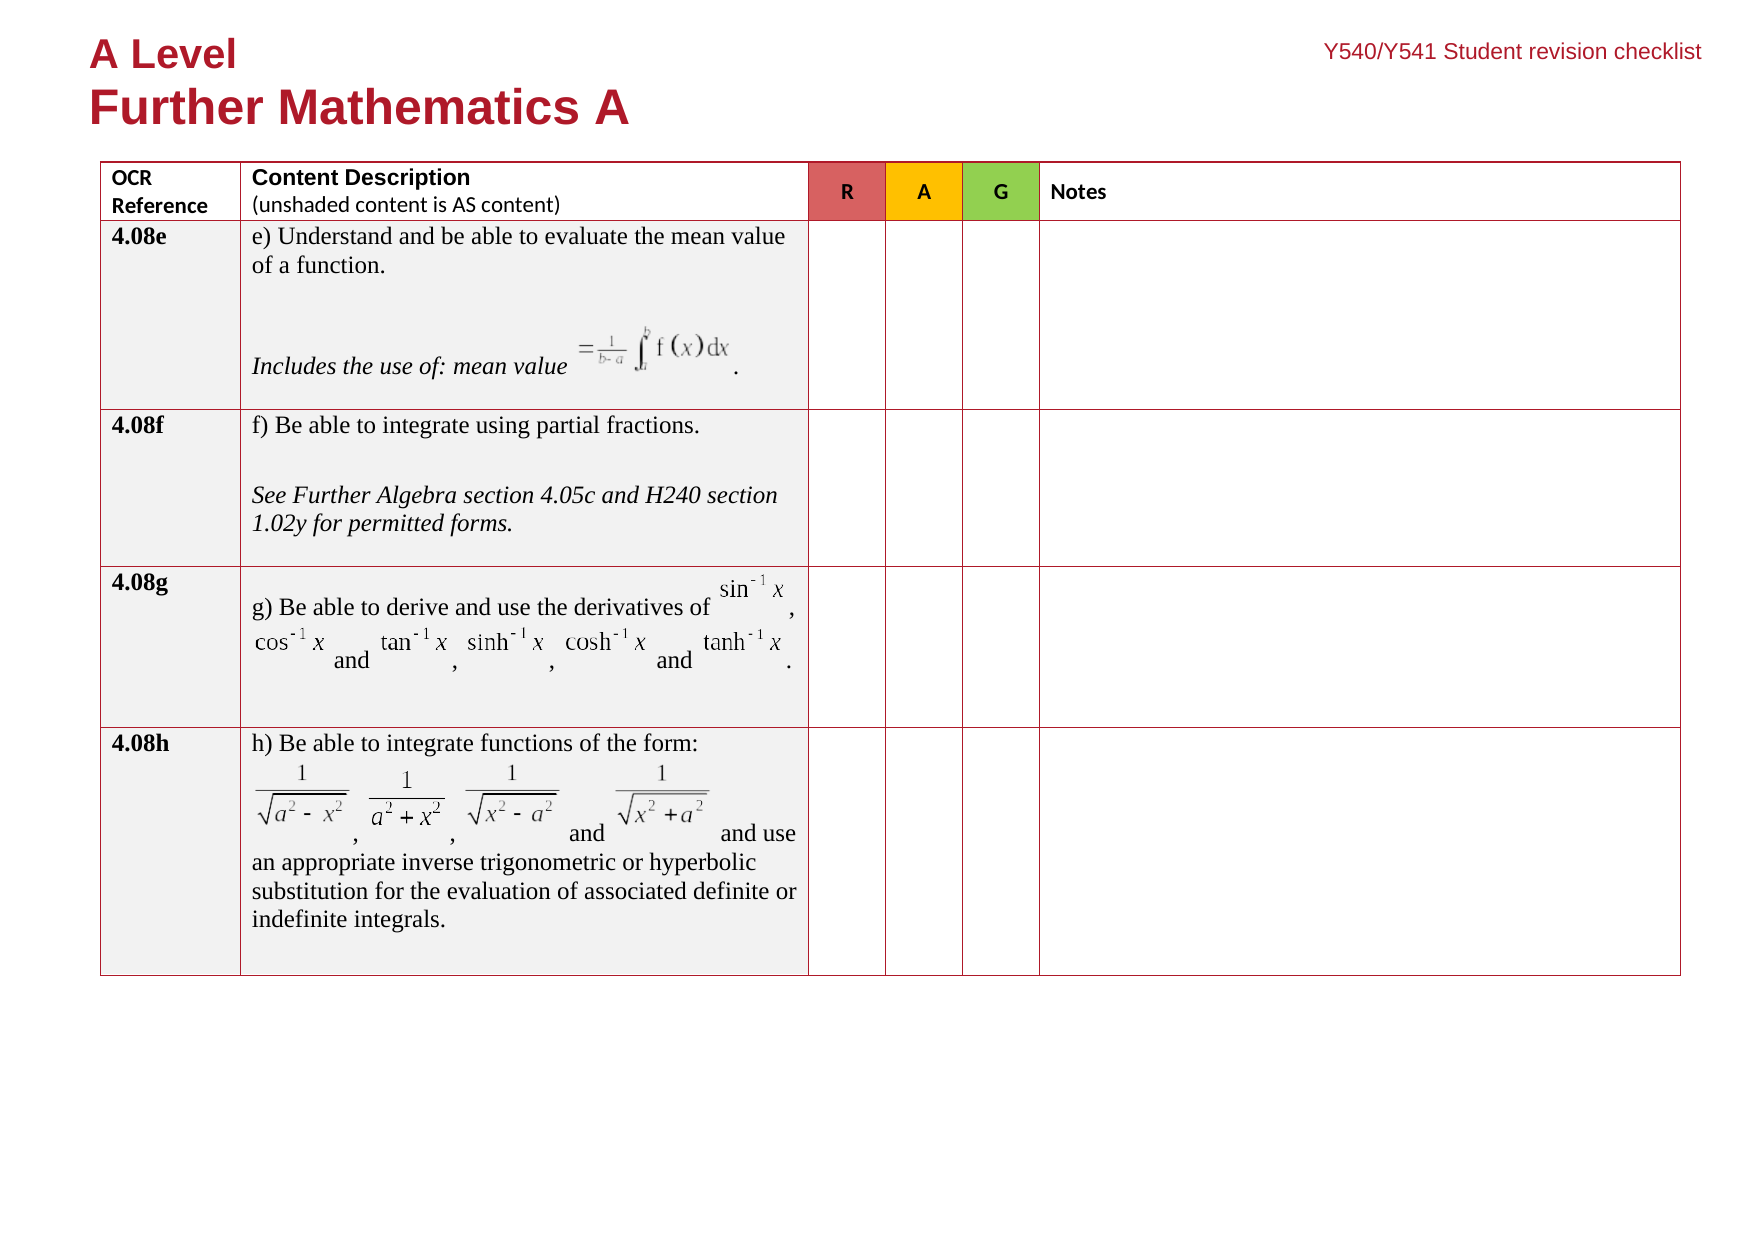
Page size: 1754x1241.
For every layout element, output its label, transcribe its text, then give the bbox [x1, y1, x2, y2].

table_cell 4.08e [101, 221, 240, 409]
table_cell [1040, 410, 1680, 566]
table_cell f) Be able to integrate using partial fractions. See Further Algebra section 4.05c and H240 section 1.02y for permitted forms. [241, 410, 808, 566]
table_cell h) Be able to integrate functions of the form: , , and and use an appropriate inverse trigonometric or hyperbolic substitution for the evaluation of associated definite or indefinite integrals. [241, 728, 808, 974]
table_cell [886, 221, 962, 409]
table_cell [1040, 728, 1680, 974]
table_cell 4.08h [101, 728, 240, 974]
table_header R [809, 163, 885, 220]
table_cell [963, 221, 1039, 409]
table_cell [809, 410, 885, 566]
table_cell [886, 567, 962, 727]
table_header A [886, 163, 962, 220]
table_cell [963, 567, 1039, 727]
table_cell [963, 410, 1039, 566]
table_cell [886, 410, 962, 566]
table_header G [963, 163, 1039, 220]
table_cell [809, 221, 885, 409]
table_cell [1040, 221, 1680, 409]
table_cell [886, 728, 962, 974]
table_cell [1040, 567, 1680, 727]
table_cell 4.08f [101, 410, 240, 566]
table_cell e) Understand and be able to evaluate the mean value of a function. Includes the use of: mean value . [241, 221, 808, 409]
table_cell [809, 567, 885, 727]
table_header Notes [1040, 163, 1680, 220]
table_header OCR Reference [101, 163, 240, 220]
table_cell 4.08g [101, 567, 240, 727]
table_cell [963, 728, 1039, 974]
table_cell [809, 728, 885, 974]
table_cell g) Be able to derive and use the derivatives of , and , , and . [241, 567, 808, 727]
table_header Content Description (unshaded content is AS content) [241, 163, 808, 220]
